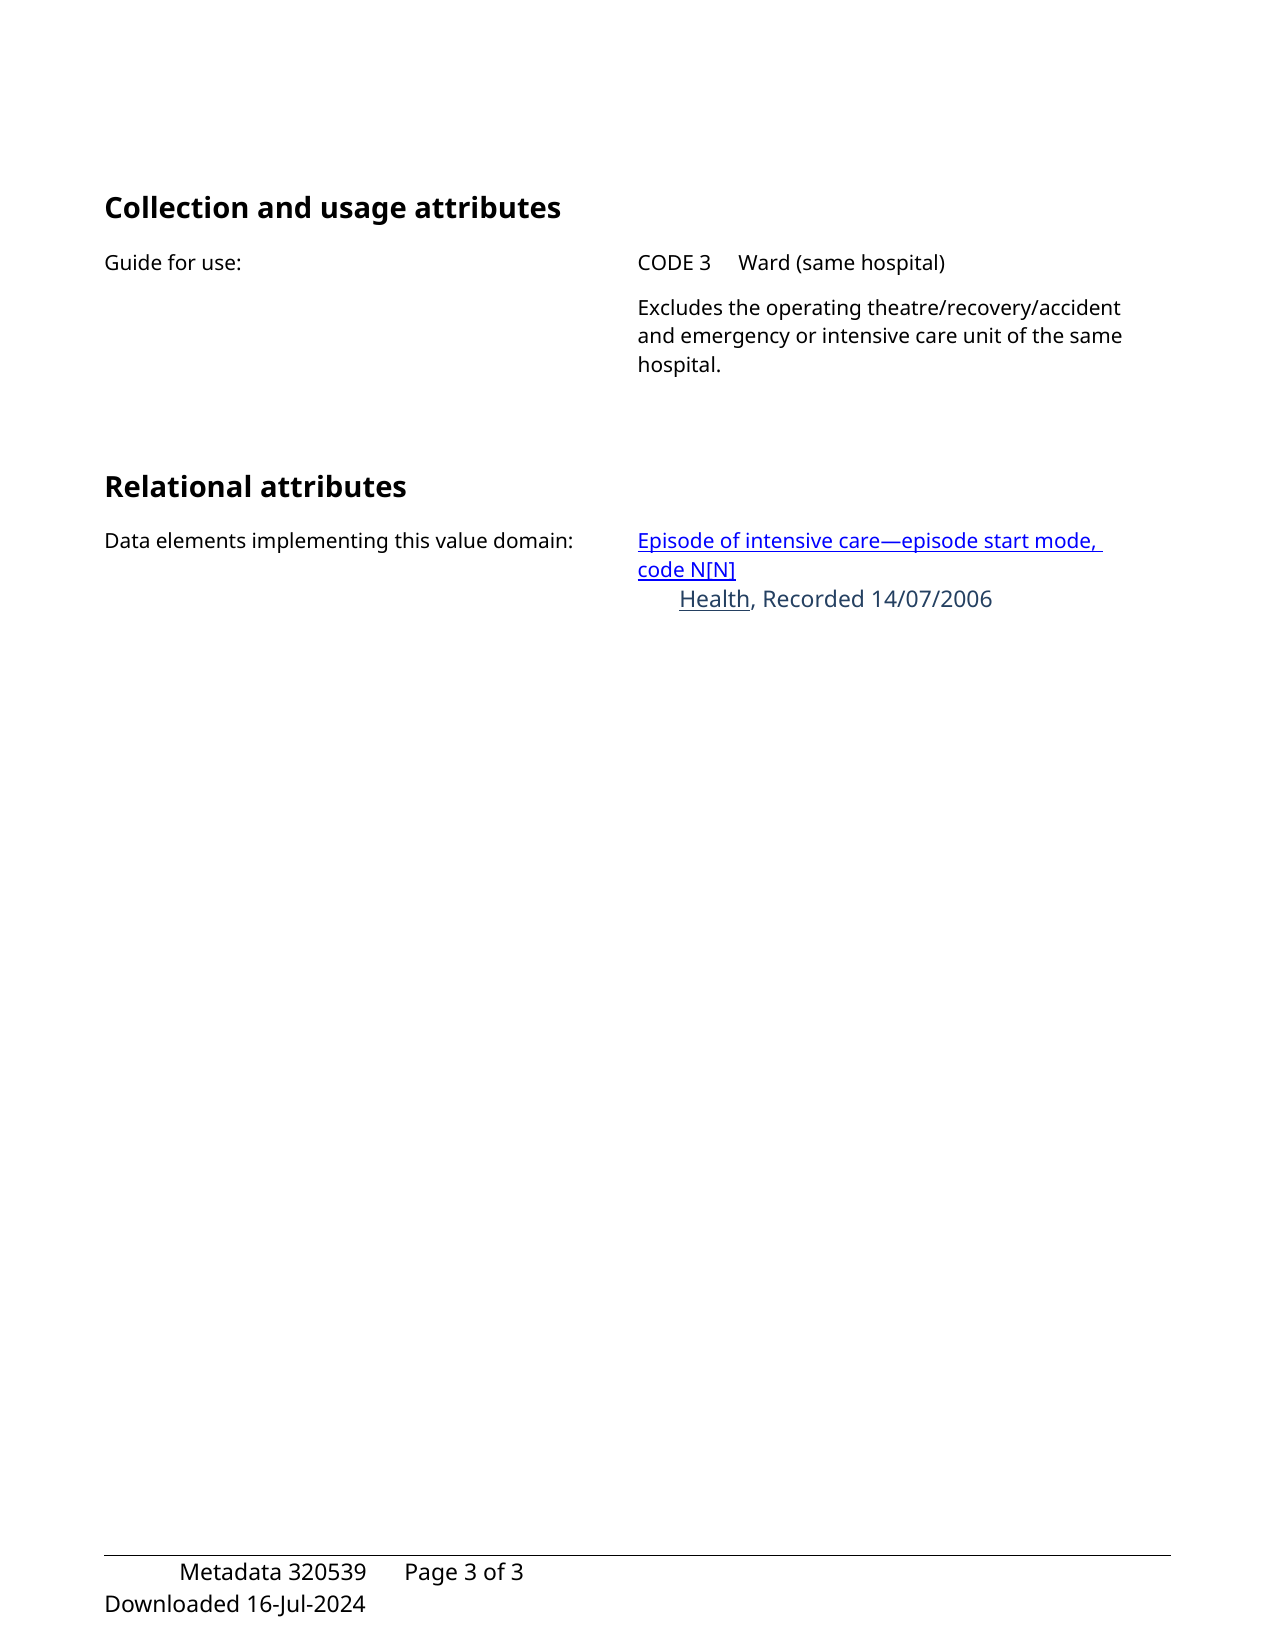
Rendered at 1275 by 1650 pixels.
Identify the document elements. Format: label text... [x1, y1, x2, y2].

table_cell Data elements implementing this value domain: [93, 516, 626, 682]
table_cell Episode of intensive care—episode start mode, code N[N] Health, Recorded 14/07/2006 [626, 516, 1159, 682]
table_cell CODE 3 Ward (same hospital) Excludes the operating theatre/recovery/accident and emergency or intensive care unit of the same hospital. [626, 238, 1159, 389]
table_header Relational attributes [93, 420, 1159, 516]
table_cell Guide for use: [93, 238, 626, 389]
table_header Collection and usage attributes [93, 142, 1159, 238]
